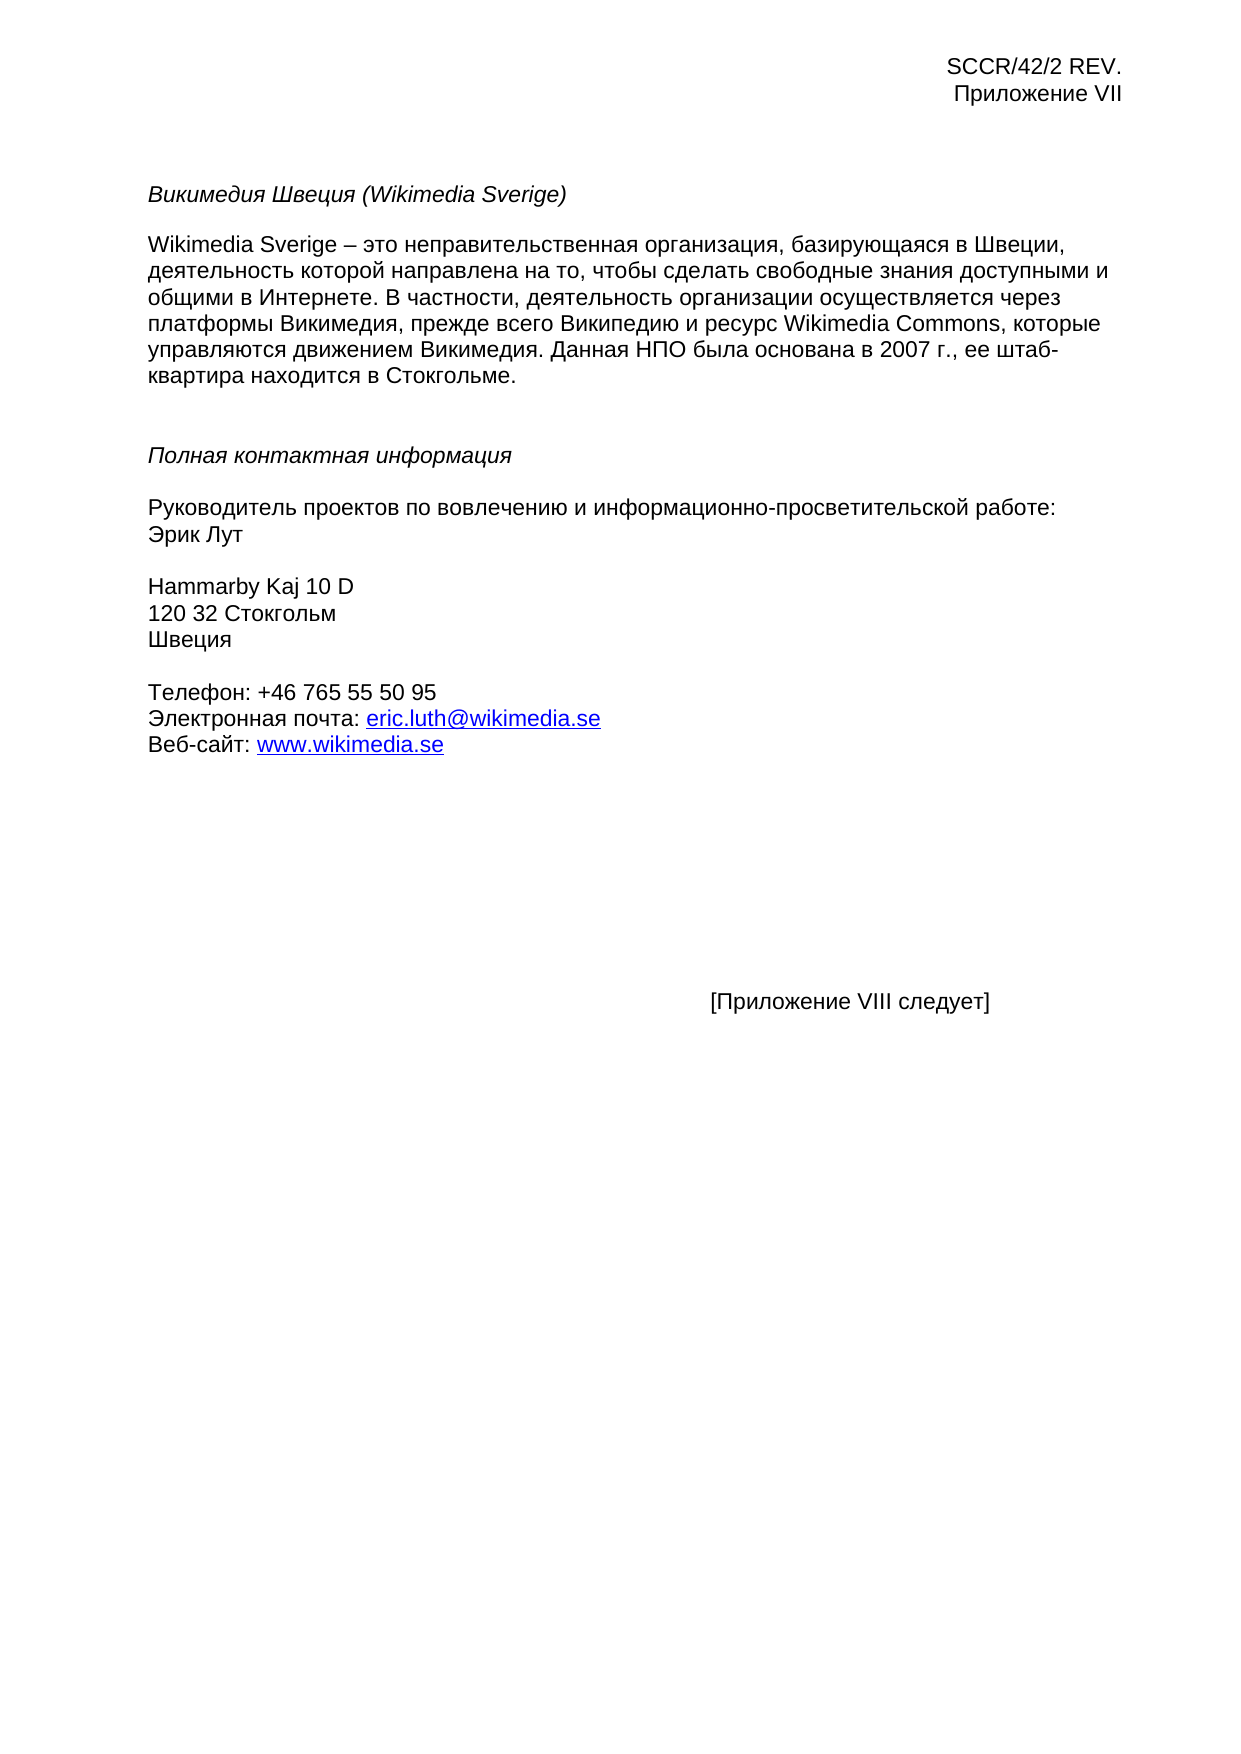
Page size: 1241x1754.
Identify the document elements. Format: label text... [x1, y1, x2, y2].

text Веб-сайт: www.wikimedia.se [148, 731, 1122, 758]
text Эрик Лут [148, 521, 1122, 547]
text Wikimedia Sverige – это неправительственная организация, базирующаяся в Швеции, деятельность которой направлена на то, чтобы сделать свободные знания доступными и общими в Интернете. В частности, деятельность организации осуществляется через платформы Викимедия, прежде всего Википедию и ресурс Wikimedia Commons, которые управляются движением Викимедия. Данная НПО была основана в 2007 г., ее штаб-квартира находится в Стокгольме. [148, 231, 1122, 389]
text Полная контактная информация [148, 442, 1122, 468]
text Швеция [148, 626, 1122, 652]
text Руководитель проектов по вовлечению и информационно-просветительской работе: [148, 494, 1122, 521]
text 120 32 Стокгольм [148, 600, 1122, 626]
text [Приложение VIII следует] [710, 987, 1122, 1014]
text Hammarby Kaj 10 D [148, 573, 1122, 600]
text Телефон: +46 765 55 50 95 [148, 679, 1122, 705]
subtitle Викимедия Швеция (Wikimedia Sverige) [148, 181, 1122, 208]
text Электронная почта: eric.luth@wikimedia.se [148, 705, 1122, 731]
